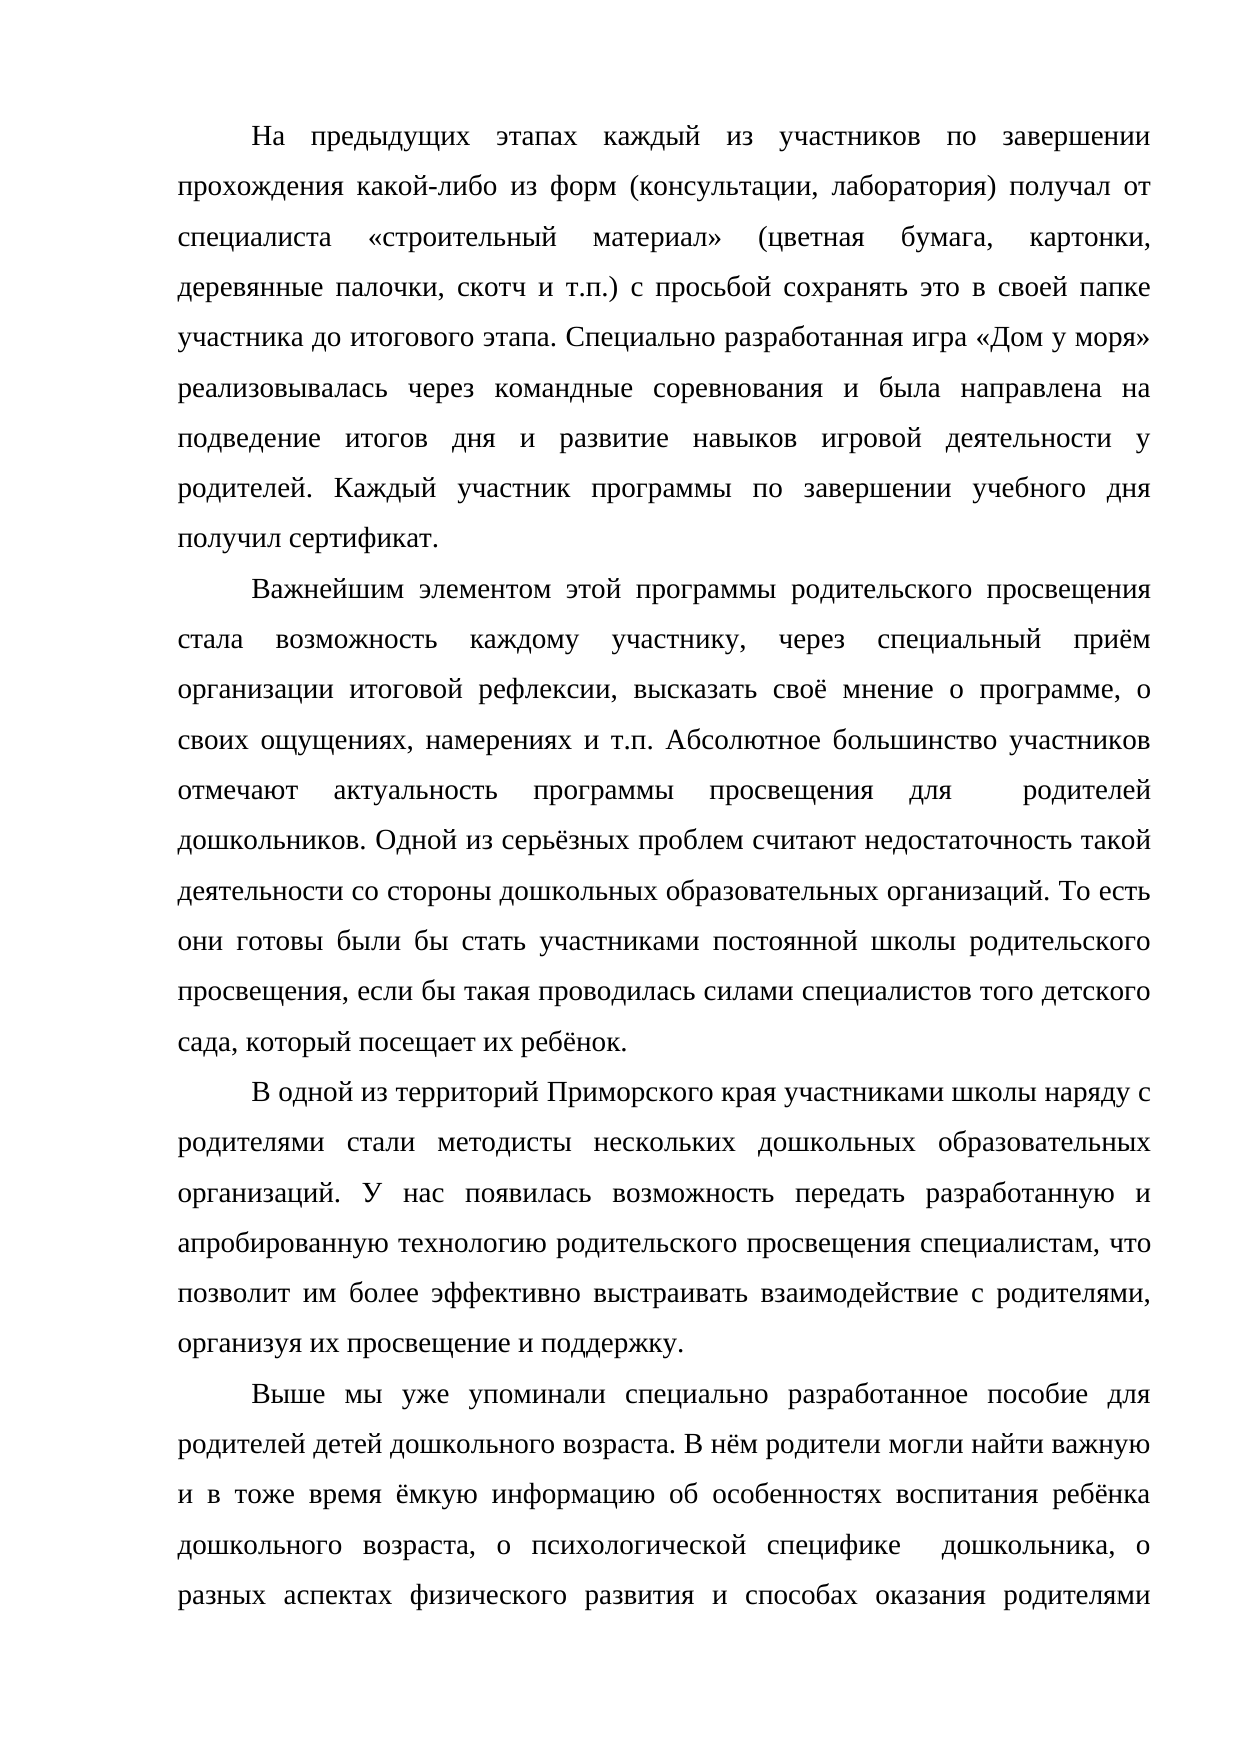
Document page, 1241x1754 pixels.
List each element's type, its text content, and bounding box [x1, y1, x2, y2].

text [177, 1376, 1152, 1611]
text Важнейшим элементом этой программы родительского просвещения стала возможность каждому участнику, через специальный приём организации итоговой рефлексии, высказать своё мнение о программе, о своих ощущениях, намерениях и т.п. Абсолютное большинство участников отмечают актуальность программы просвещения для родителей дошкольников. Одной из серьёзных проблем считают недостаточность такой деятельности со стороны дошкольных образовательных организаций. То есть они готовы были бы стать участниками постоянной школы родительского просвещения, если бы такая проводилась силами специалистов того детского сада, который посещает их ребёнок. [177, 571, 1152, 1057]
text На предыдущих этапах каждый из участников по завершении прохождения какой-либо из форм (консультации, лаборатория) получал от специалиста «строительный материал» (цветная бумага, картонки, деревянные палочки, скотч и т.п.) с просьбой сохранять это в своей папке участника до итогового этапа. Специально разработанная игра «Дом у моря» реализовывалась через командные соревнования и была направлена на подведение итогов дня и развитие навыков игровой деятельности у родителей. Каждый участник программы по завершении учебного дня получил сертификат. [177, 118, 1152, 554]
text В одной из территорий Приморского края участниками школы наряду с родителями стали методисты нескольких дошкольных образовательных организаций. У нас появилась возможность передать разработанную и апробированную технологию родительского просвещения специалистам, что позволит им более эффективно выстраивать взаимодействие с родителями, организуя их просвещение и поддержку. [177, 1074, 1152, 1359]
